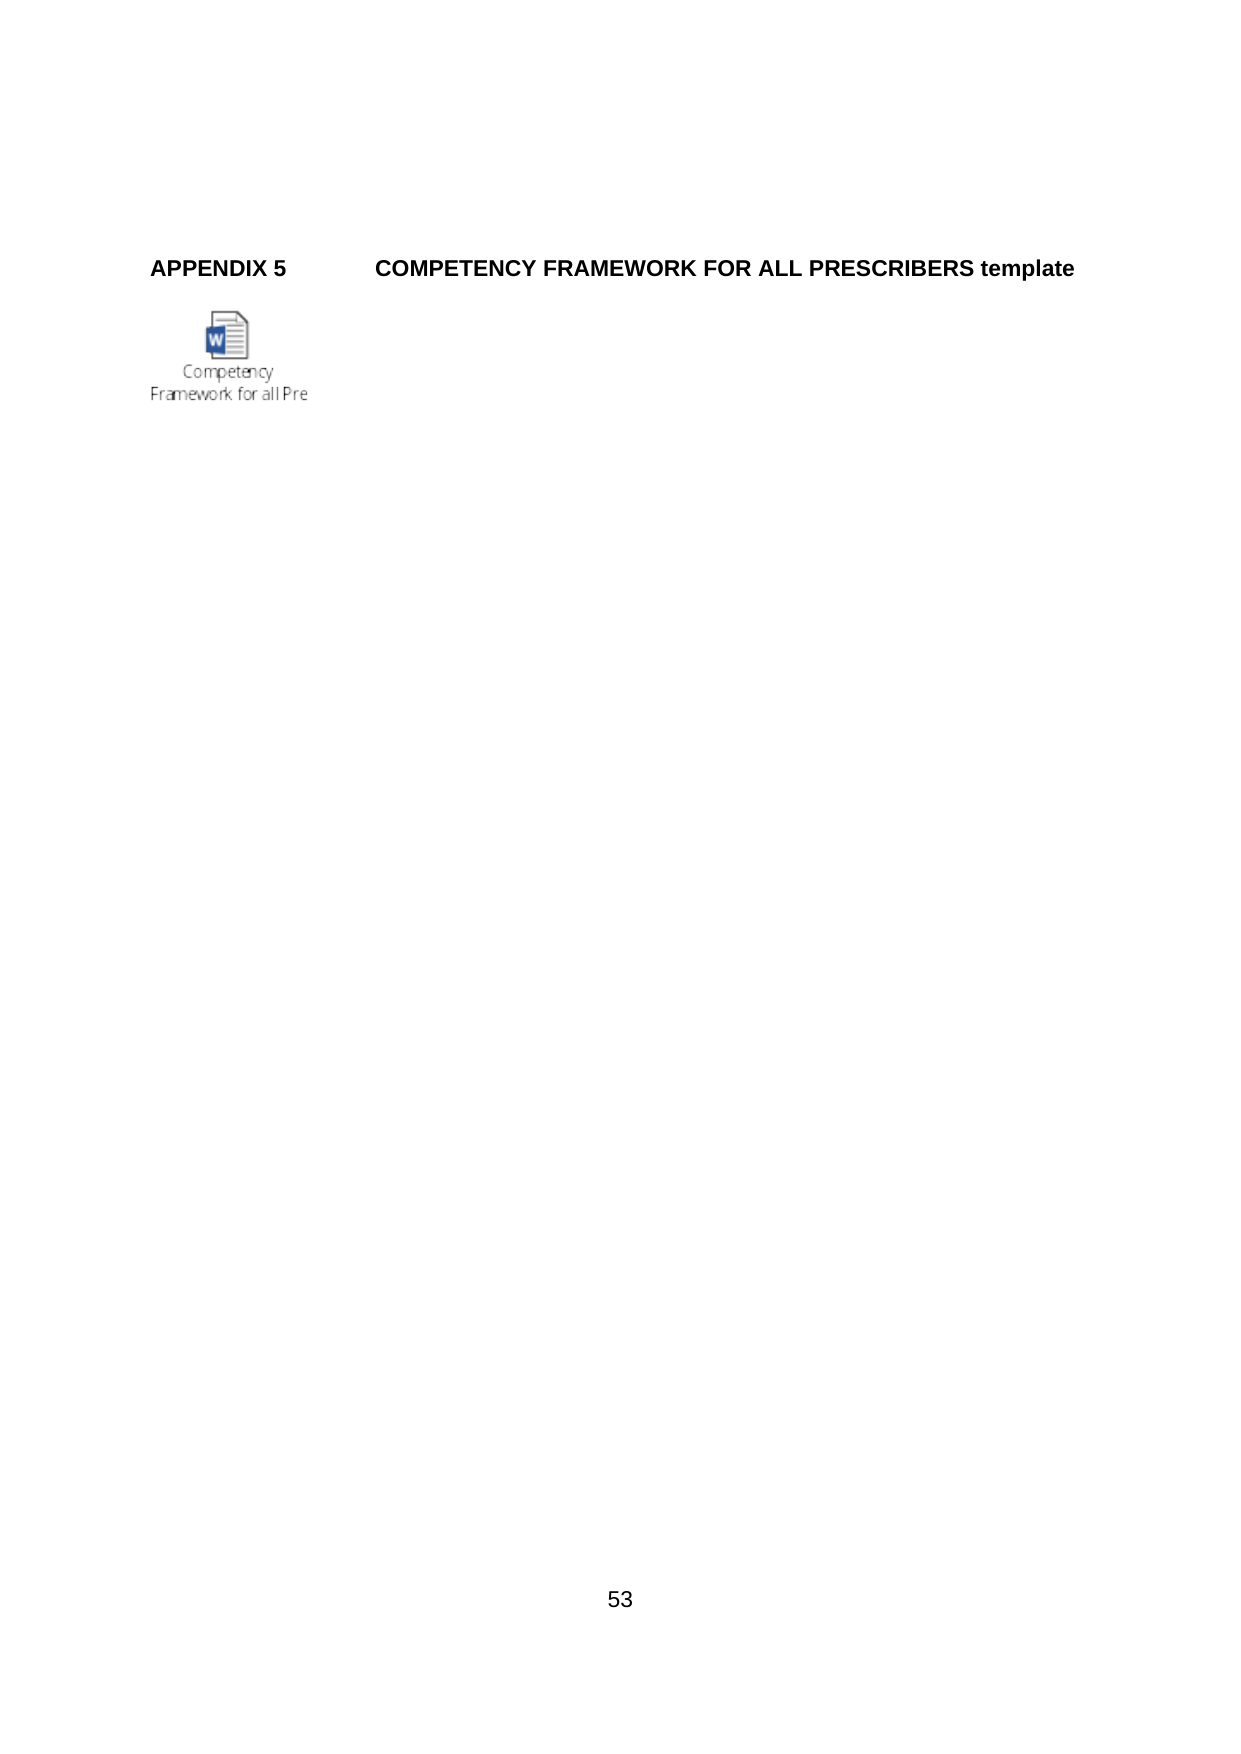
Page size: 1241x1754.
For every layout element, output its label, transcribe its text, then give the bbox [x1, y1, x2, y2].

text APPENDIX 5 COMPETENCY FRAMEWORK FOR ALL PRESCRIBERS template [150, 255, 1090, 282]
